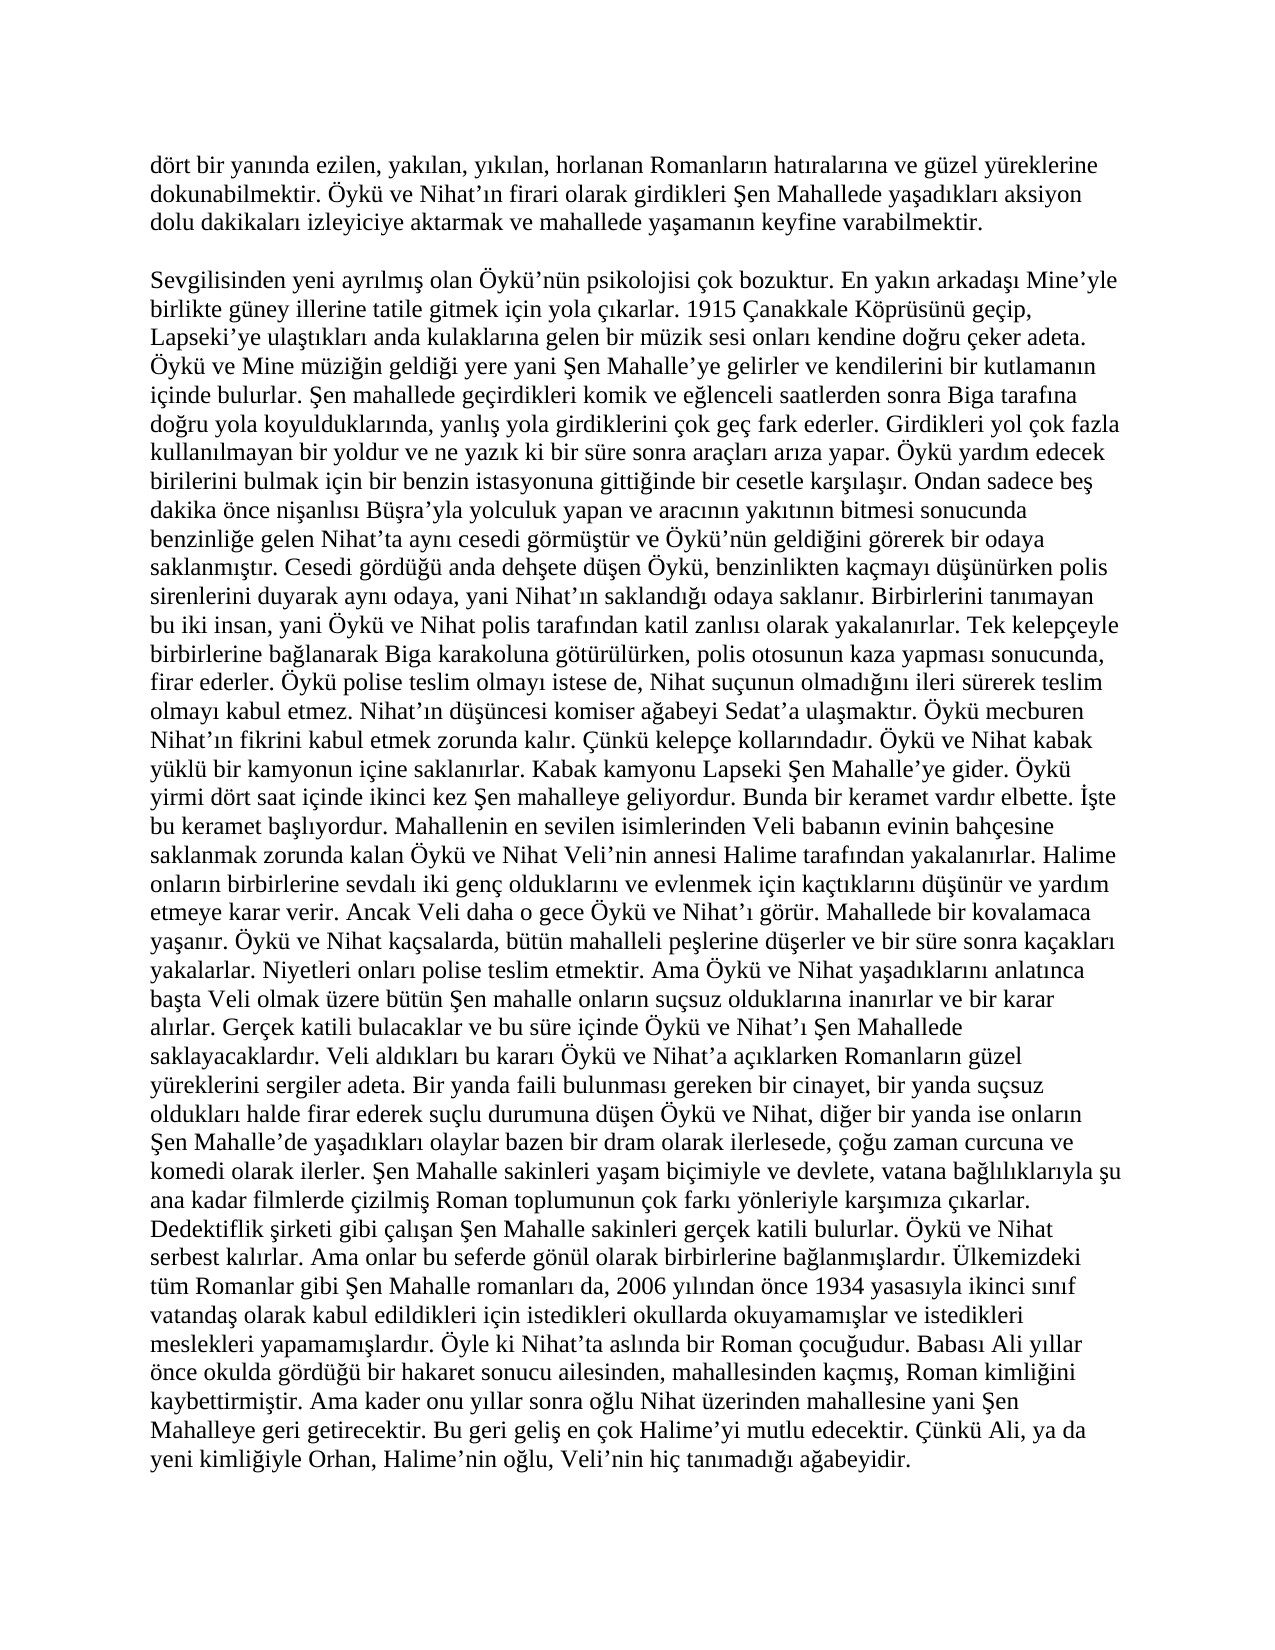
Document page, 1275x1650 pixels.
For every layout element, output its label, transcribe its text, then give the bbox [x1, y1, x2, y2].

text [150, 150, 1125, 236]
text Sevgilisinden yeni ayrılmış olan Öykü’nün psikolojisi çok bozuktur. En yakın arkadaşı Mine’yle birlikte güney illerine tatile gitmek için yola çıkarlar. 1915 Çanakkale Köprüsünü geçip, Lapseki’ye ulaştıkları anda kulaklarına gelen bir müzik sesi onları kendine doğru çeker adeta. Öykü ve Mine müziğin geldiği yere yani Şen Mahalle’ye gelirler ve kendilerini bir kutlamanın içinde bulurlar. Şen mahallede geçirdikleri komik ve eğlenceli saatlerden sonra Biga tarafına doğru yola koyulduklarında, yanlış yola girdiklerini çok geç fark ederler. Girdikleri yol çok fazla kullanılmayan bir yoldur ve ne yazık ki bir süre sonra araçları arıza yapar. Öykü yardım edecek birilerini bulmak için bir benzin istasyonuna gittiğinde bir cesetle karşılaşır. Ondan sadece beş dakika önce nişanlısı Büşra’yla yolculuk yapan ve aracının yakıtının bitmesi sonucunda benzinliğe gelen Nihat’ta aynı cesedi görmüştür ve Öykü’nün geldiğini görerek bir odaya saklanmıştır. Cesedi gördüğü anda dehşete düşen Öykü, benzinlikten kaçmayı düşünürken polis sirenlerini duyarak aynı odaya, yani Nihat’ın saklandığı odaya saklanır. Birbirlerini tanımayan bu iki insan, yani Öykü ve Nihat polis tarafından katil zanlısı olarak yakalanırlar. Tek kelepçeyle birbirlerine bağlanarak Biga karakoluna götürülürken, polis otosunun kaza yapması sonucunda, firar ederler. Öykü polise teslim olmayı istese de, Nihat suçunun olmadığını ileri sürerek teslim olmayı kabul etmez. Nihat’ın düşüncesi komiser ağabeyi Sedat’a ulaşmaktır. Öykü mecburen Nihat’ın fikrini kabul etmek zorunda kalır. Çünkü kelepçe kollarındadır. Öykü ve Nihat kabak yüklü bir kamyonun içine saklanırlar. Kabak kamyonu Lapseki Şen Mahalle’ye gider. Öykü yirmi dört saat içinde ikinci kez Şen mahalleye geliyordur. Bunda bir keramet vardır elbette. İşte bu keramet başlıyordur. Mahallenin en sevilen isimlerinden Veli babanın evinin bahçesine saklanmak zorunda kalan Öykü ve Nihat Veli’nin annesi Halime tarafından yakalanırlar. Halime onların birbirlerine sevdalı iki genç olduklarını ve evlenmek için kaçtıklarını düşünür ve yardım etmeye karar verir. Ancak Veli daha o gece Öykü ve Nihat’ı görür. Mahallede bir kovalamaca yaşanır. Öykü ve Nihat kaçsalarda, bütün mahalleli peşlerine düşerler ve bir süre sonra kaçakları yakalarlar. Niyetleri onları polise teslim etmektir. Ama Öykü ve Nihat yaşadıklarını anlatınca başta Veli olmak üzere bütün Şen mahalle onların suçsuz olduklarına inanırlar ve bir karar alırlar. Gerçek katili bulacaklar ve bu süre içinde Öykü ve Nihat’ı Şen Mahallede saklayacaklardır. Veli aldıkları bu kararı Öykü ve Nihat’a açıklarken Romanların güzel yüreklerini sergiler adeta. Bir yanda faili bulunması gereken bir cinayet, bir yanda suçsuz oldukları halde firar ederek suçlu durumuna düşen Öykü ve Nihat, diğer bir yanda ise onların Şen Mahalle’de yaşadıkları olaylar bazen bir dram olarak ilerlesede, çoğu zaman curcuna ve komedi olarak ilerler. Şen Mahalle sakinleri yaşam biçimiyle ve devlete, vatana bağlılıklarıyla şu ana kadar filmlerde çizilmiş Roman toplumunun çok farkı yönleriyle karşımıza çıkarlar. Dedektiflik şirketi gibi çalışan Şen Mahalle sakinleri gerçek katili bulurlar. Öykü ve Nihat serbest kalırlar. Ama onlar bu seferde gönül olarak birbirlerine bağlanmışlardır. Ülkemizdeki tüm Romanlar gibi Şen Mahalle romanları da, 2006 yılından önce 1934 yasasıyla ikinci sınıf vatandaş olarak kabul edildikleri için istedikleri okullarda okuyamamışlar ve istedikleri meslekleri yapamamışlardır. Öyle ki Nihat’ta aslında bir Roman çocuğudur. Babası Ali yıllar önce okulda gördüğü bir hakaret sonucu ailesinden, mahallesinden kaçmış, Roman kimliğini kaybettirmiştir. Ama kader onu yıllar sonra oğlu Nihat üzerinden mahallesine yani Şen Mahalleye geri getirecektir. Bu geri geliş en çok Halime’yi mutlu edecektir. Çünkü Ali, ya da yeni kimliğiyle Orhan, Halime’nin oğlu, Veli’nin hiç tanımadığı ağabeyidir. [150, 265, 1125, 1472]
